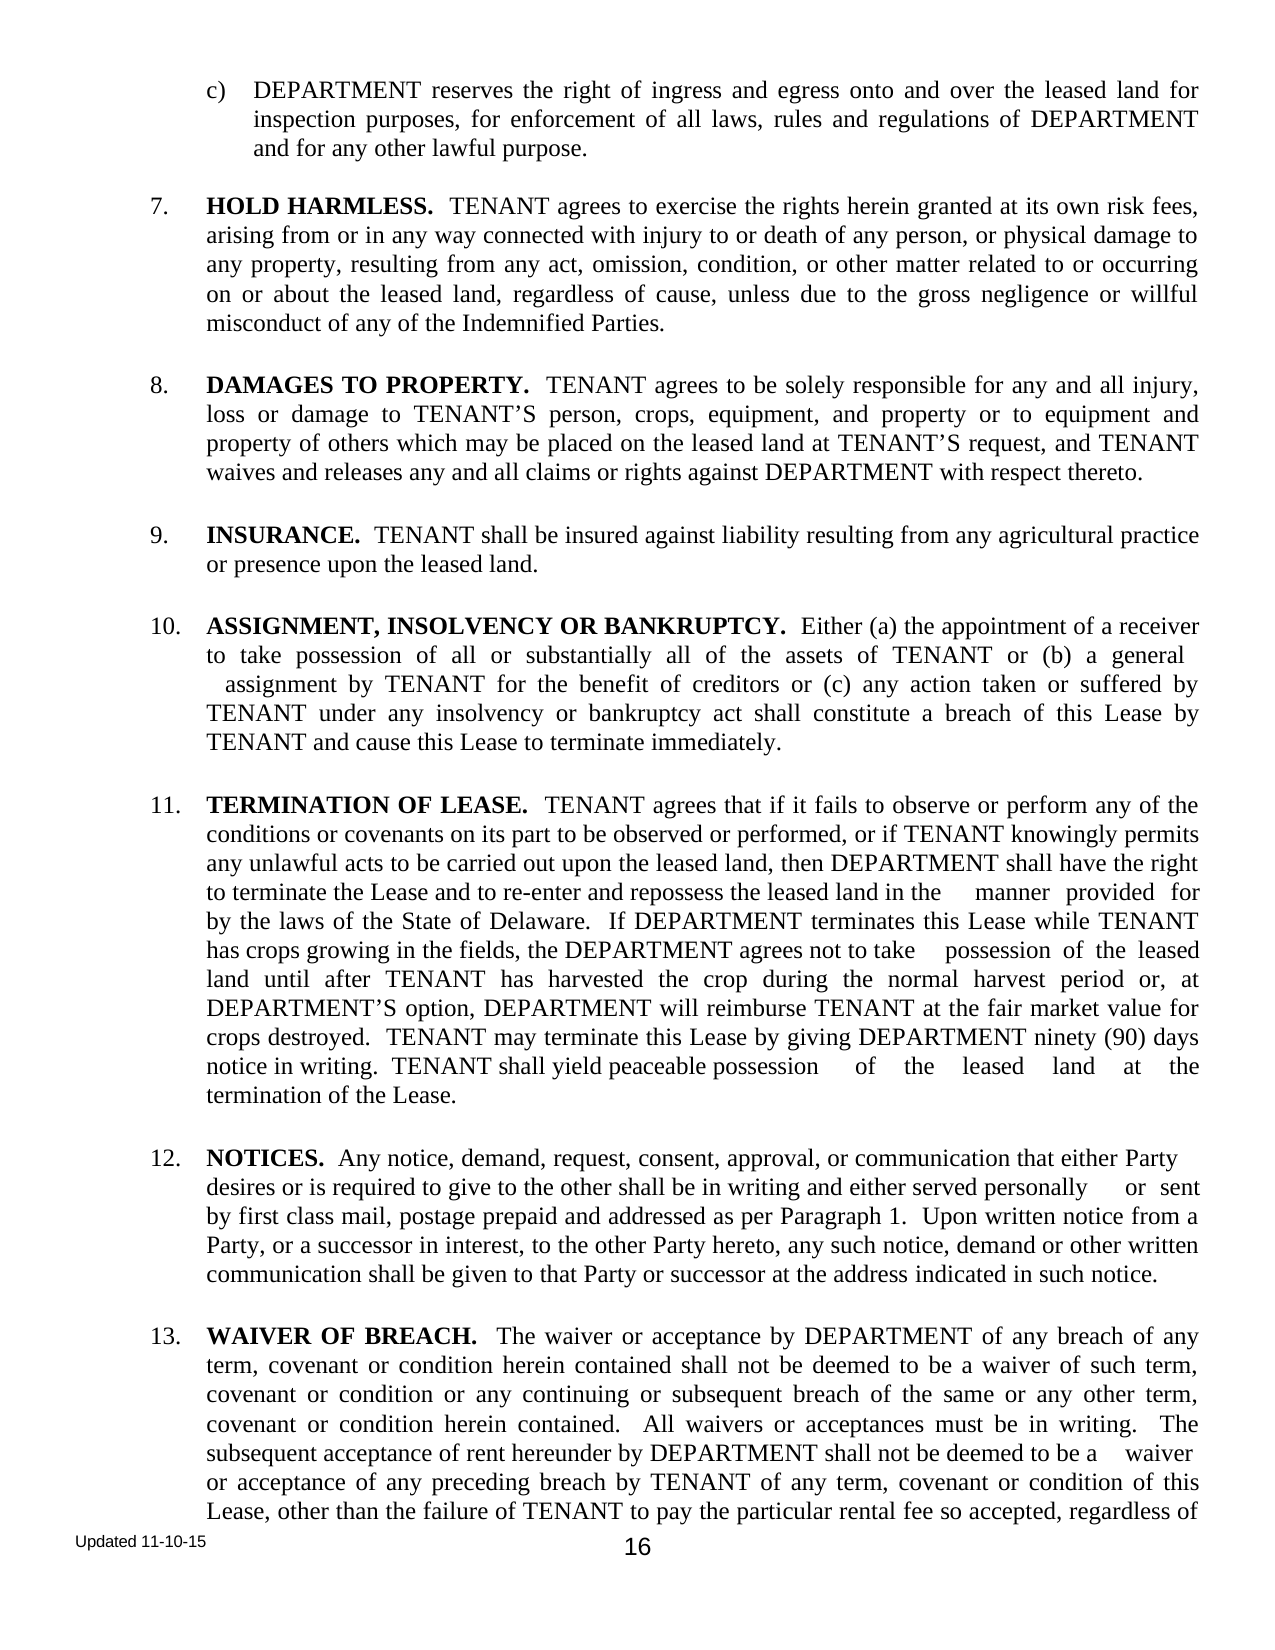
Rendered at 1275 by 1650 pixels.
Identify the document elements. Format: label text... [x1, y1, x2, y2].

list NOTICES. Any notice, demand, request, consent, approval, or communication that either Party desires or is required to give to the other shall be in writing and either served personally or sent by first class mail, postage prepaid and addressed as per Paragraph 1. Upon written notice from a Party, or a successor in interest, to the other Party hereto, any such notice, demand or other written communication shall be given to that Party or successor at the address indicated in such notice. [150, 1143, 1200, 1288]
list HOLD HARMLESS. TENANT agrees to exercise the rights herein granted at its own risk fees, arising from or in any way connected with injury to or death of any person, or physical damage to any property, resulting from any act, omission, condition, or other matter related to or occurring on or about the leased land, regardless of cause, unless due to the gross negligence or willful misconduct of any of the Indemnified Parties. [150, 191, 1200, 337]
list ASSIGNMENT, INSOLVENCY OR BANKRUPTCY. Either (a) the appointment of a receiver to take possession of all or substantially all of the assets of TENANT or (b) a general assignment by TENANT for the benefit of creditors or (c) any action taken or suffered by TENANT under any insolvency or bankruptcy act shall constitute a breach of this Lease by TENANT and cause this Lease to terminate immediately. [150, 611, 1200, 756]
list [150, 1321, 1200, 1525]
list INSURANCE. TENANT shall be insured against liability resulting from any agricultural practice or presence upon the leased land. [150, 519, 1200, 578]
list TERMINATION OF LEASE. TENANT agrees that if it fails to observe or perform any of the conditions or covenants on its part to be observed or performed, or if TENANT knowingly permits any unlawful acts to be carried out upon the leased land, then DEPARTMENT shall have the right to terminate the Lease and to re-enter and repossess the leased land in the manner provided for by the laws of the State of Delaware. If DEPARTMENT terminates this Lease while TENANT has crops growing in the fields, the DEPARTMENT agrees not to take possession of the leased land until after TENANT has harvested the crop during the normal harvest period or, at DEPARTMENT’S option, DEPARTMENT will reimburse TENANT at the fair market value for crops destroyed. TENANT may terminate this Lease by giving DEPARTMENT ninety (90) days notice in writing. TENANT shall yield peaceable possession of the leased land at the termination of the Lease. [150, 789, 1200, 1109]
list DAMAGES TO PROPERTY. TENANT agrees to be solely responsible for any and all injury, loss or damage to TENANT’S person, crops, equipment, and property or to equipment and property of others which may be placed on the leased land at TENANT’S request, and TENANT waives and releases any and all claims or rights against DEPARTMENT with respect thereto. [150, 370, 1200, 486]
list DEPARTMENT reserves the right of ingress and egress onto and over the leased land for inspection purposes, for enforcement of all laws, rules and regulations of DEPARTMENT and for any other lawful purpose. [206, 75, 1200, 162]
